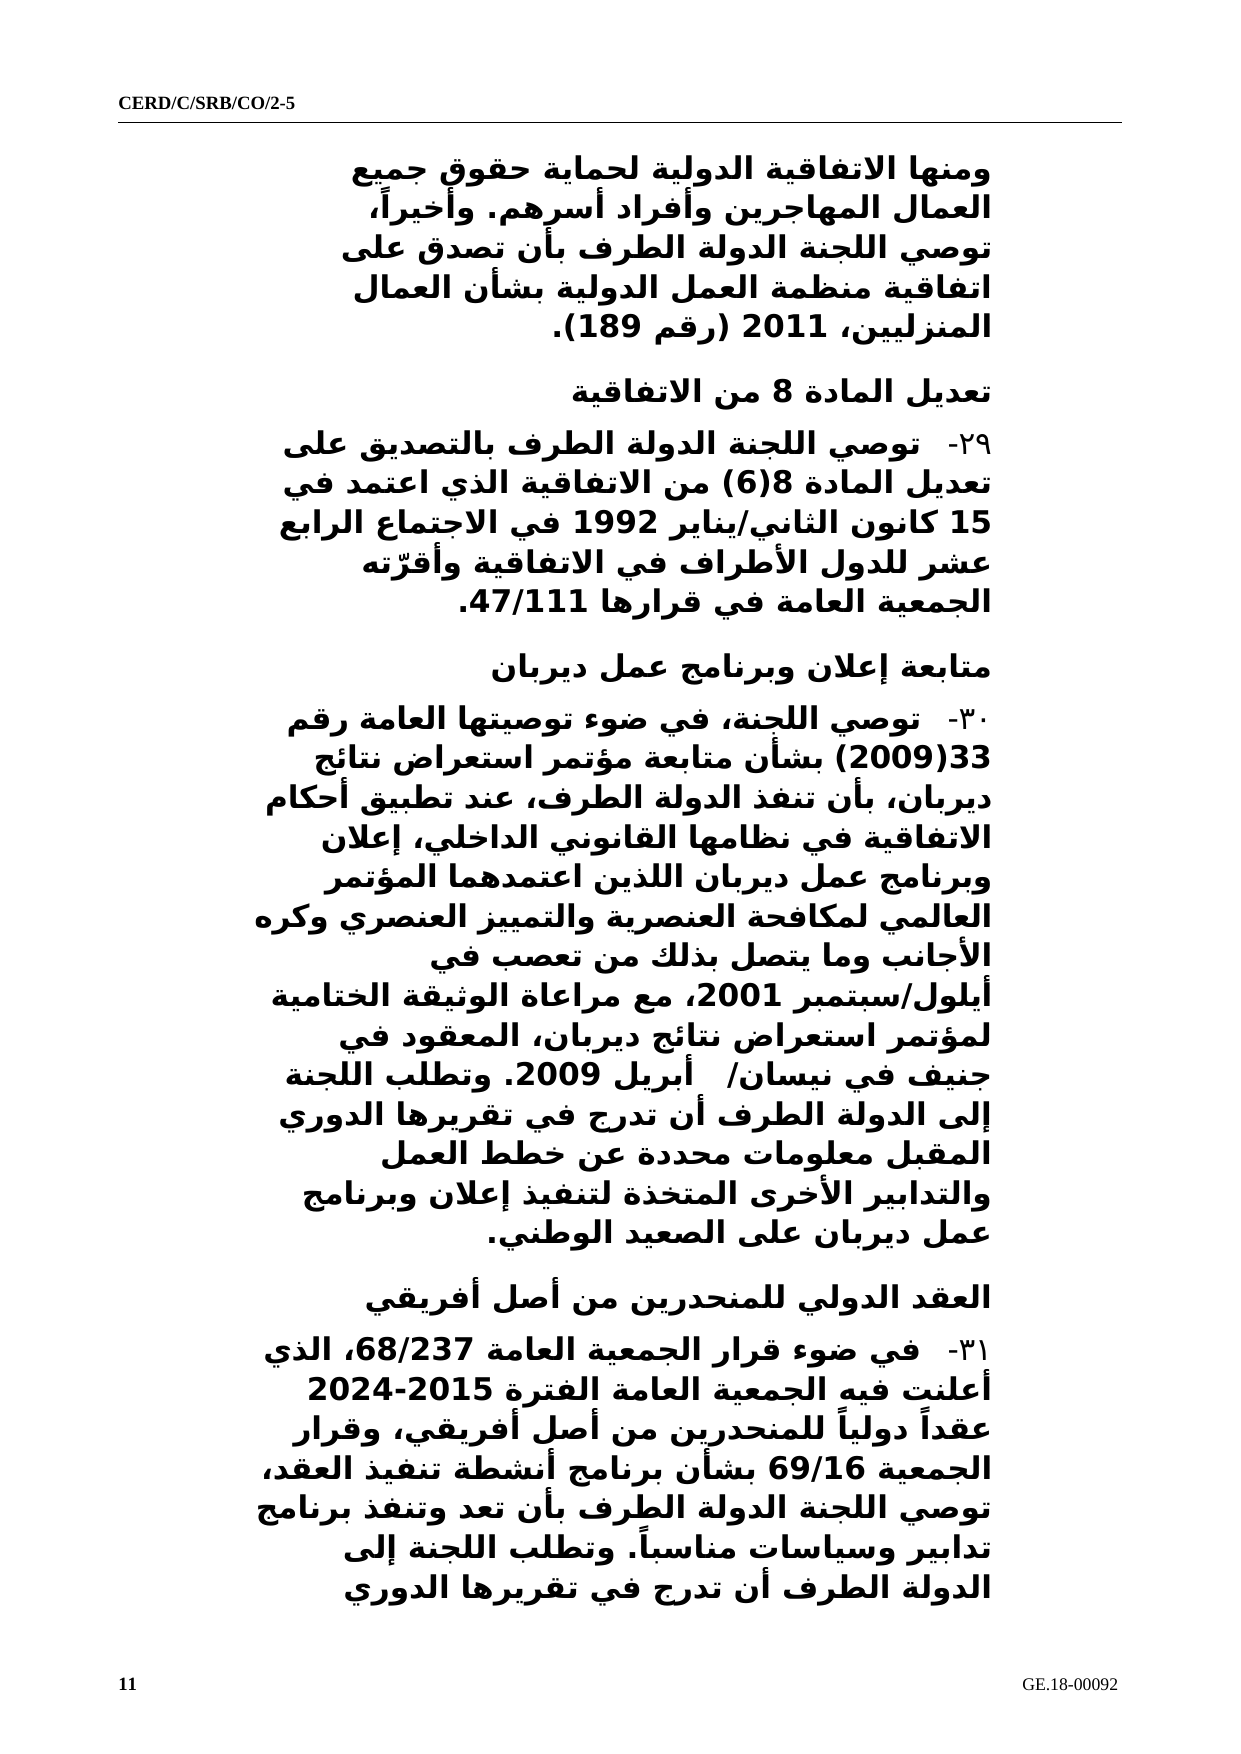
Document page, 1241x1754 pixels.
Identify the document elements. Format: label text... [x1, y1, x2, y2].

text تعديل المادة 8 من الاتفاقية [248, 371, 1122, 410]
text ٢٩- توصي اللجنة الدولة الطرف بالتصديق على تعديل المادة 8(6) من الاتفاقية الذي اعتمد في 15 كانون الثاني/يناير 1992 في الاجتماع الرابع عشر للدول الأطراف في الاتفاقية وأقرّته الجمعية العامة في قرارها 47/111. [248, 423, 992, 621]
text العقد الدولي للمنحدرين من أصل أفريقي [248, 1277, 1122, 1316]
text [248, 148, 992, 346]
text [248, 1329, 992, 1606]
text متابعة إعلان وبرنامج عمل ديربان [248, 646, 1122, 685]
text ٣٠- توصي اللجنة، في ضوء توصيتها العامة رقم 33(2009) بشأن متابعة مؤتمر استعراض نتائج ديربان، بأن تنفذ الدولة الطرف، عند تطبيق أحكام الاتفاقية في نظامها القانوني الداخلي، إعلان وبرنامج عمل ديربان اللذين اعتمدهما المؤتمر العالمي لمكافحة العنصرية والتمييز العنصري وكره الأجانب وما يتصل بذلك من تعصب في أيلول/سبتمبر 2001، مع مراعاة الوثيقة الختامية لمؤتمر استعراض نتائج ديربان، المعقود في جنيف في نيسان/ أبريل 2009. وتطلب اللجنة إلى الدولة الطرف أن تدرج في تقريرها الدوري المقبل معلومات محددة عن خطط العمل والتدابير الأخرى المتخذة لتنفيذ إعلان وبرنامج عمل ديربان على الصعيد الوطني. [248, 698, 992, 1252]
